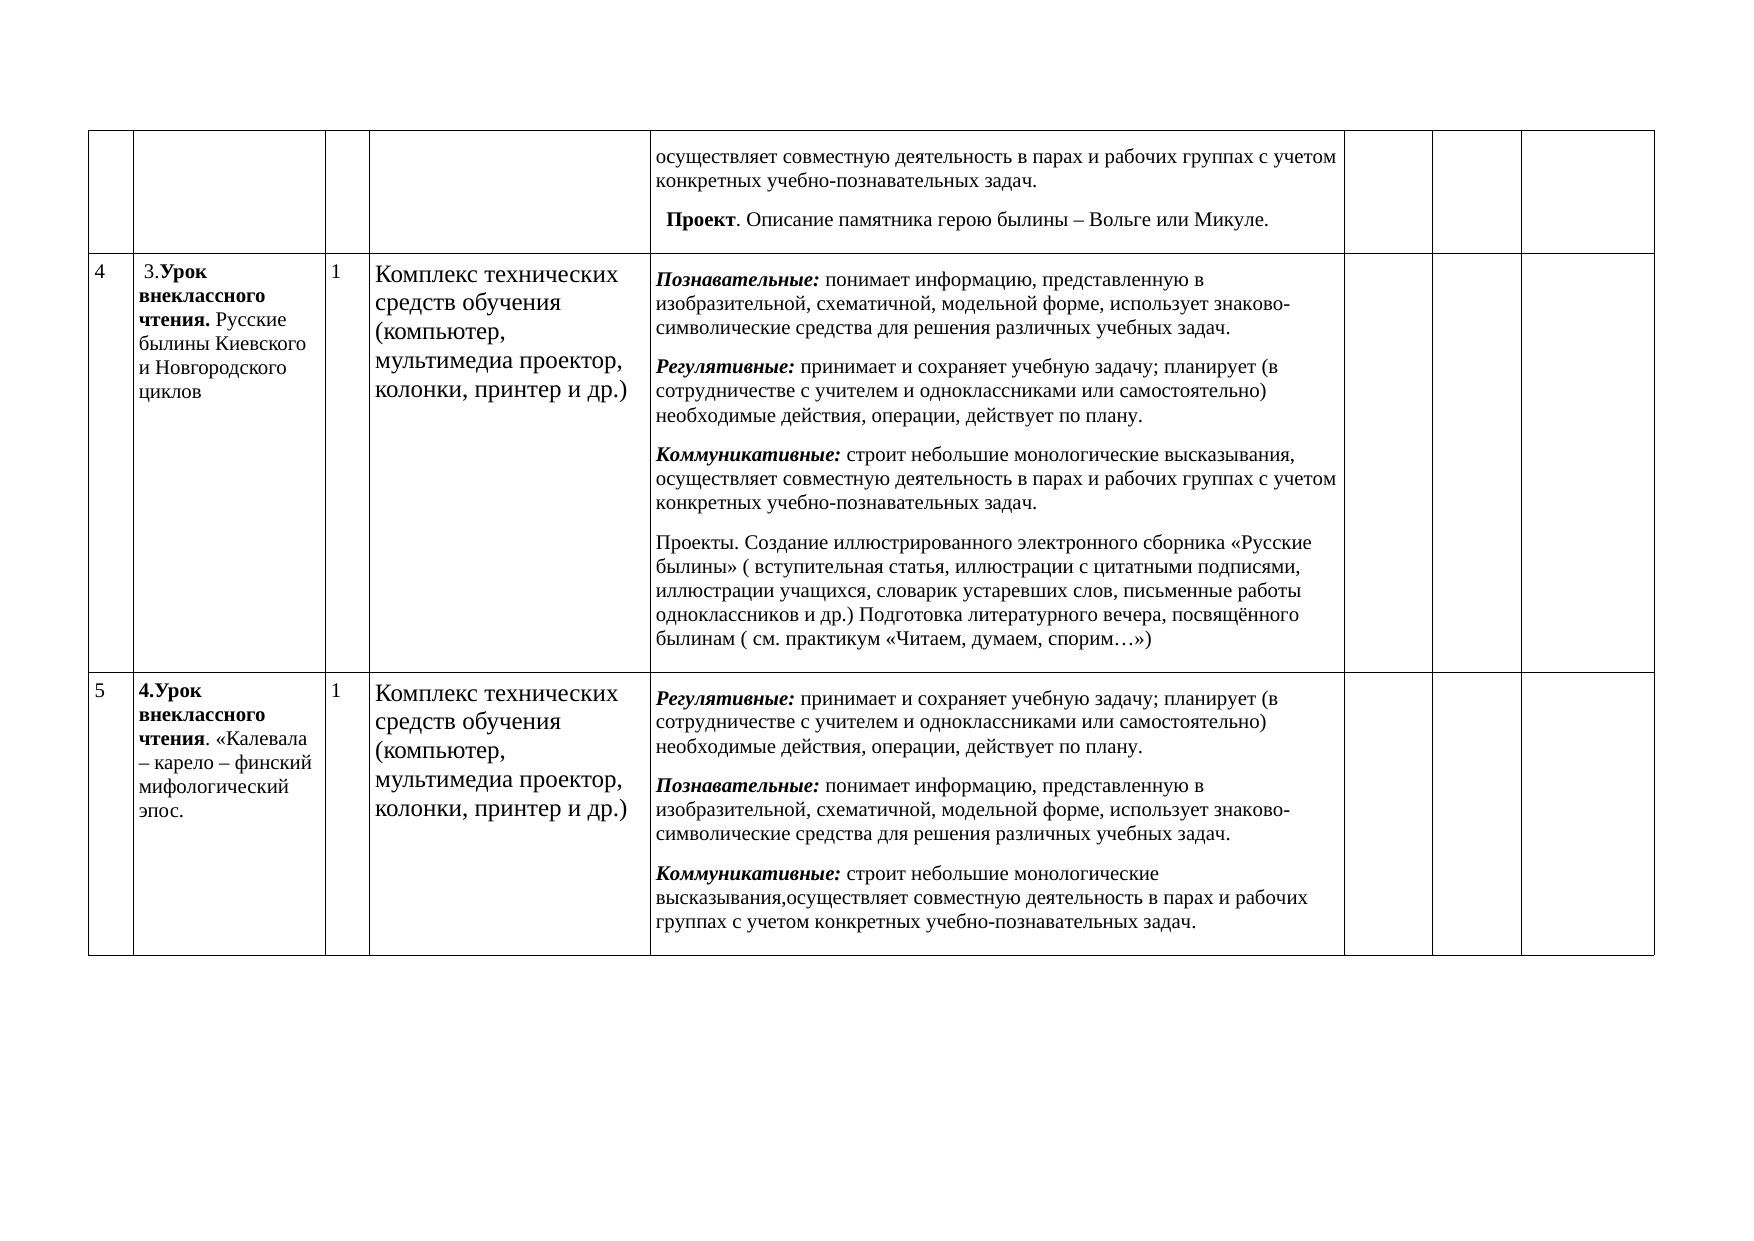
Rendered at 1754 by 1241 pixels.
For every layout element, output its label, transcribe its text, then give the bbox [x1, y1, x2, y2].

table_cell [1345, 673, 1432, 954]
table_cell 1 [326, 673, 369, 954]
table_cell [1522, 131, 1654, 253]
table_cell [1345, 254, 1432, 672]
table_cell 4.Урок внеклассного чтения. «Калевала – карело – финский мифологический эпос. [134, 673, 325, 954]
table_cell 3 [89, 131, 133, 253]
table_cell [1522, 254, 1654, 672]
table_cell 1 [326, 254, 369, 672]
table_cell Комплекс технических средств обучения (компьютер, мультимедиа проектор, колонки, принтер и др.) [370, 673, 650, 954]
table_cell [1522, 673, 1654, 954]
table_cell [651, 131, 1344, 253]
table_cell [370, 131, 650, 253]
table_cell Комплекс технических средств обучения (компьютер, мультимедиа проектор, колонки, принтер и др.) [370, 254, 650, 672]
table_cell 1 [326, 131, 369, 253]
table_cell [134, 131, 325, 253]
table_cell [1433, 254, 1521, 672]
table_cell Регулятивные: принимает и сохраняет учебную задачу; планирует (в сотрудничестве с учителем и одноклассниками или самостоятельно) необходимые действия, операции, действует по плану. Познавательные: понимает информацию, представленную в изобразительной, схематичной, модельной форме, использует знаково-символические средства для решения различных учебных задач. Коммуникативные: строит небольшие монологические высказывания,осуществляет совместную деятельность в парах и рабочих группах с учетом конкретных учебно-познавательных задач. [651, 673, 1344, 954]
table_cell 4 [89, 254, 133, 672]
table_cell [1433, 673, 1521, 954]
table_cell 5 [89, 673, 133, 954]
table_cell [1433, 131, 1521, 253]
table_cell [1345, 131, 1432, 253]
table_cell Познавательные: понимает информацию, представленную в изобразительной, схематичной, модельной форме, использует знаково-символические средства для решения различных учебных задач. Регулятивные: принимает и сохраняет учебную задачу; планирует (в сотрудничестве с учителем и одноклассниками или самостоятельно) необходимые действия, операции, действует по плану. Коммуникативные: строит небольшие монологические высказывания, осуществляет совместную деятельность в парах и рабочих группах с учетом конкретных учебно-познавательных задач. Проекты. Создание иллюстрированного электронного сборника «Русские былины» ( вступительная статья, иллюстрации с цитатными подписями, иллюстрации учащихся, словарик устаревших слов, письменные работы одноклассников и др.) Подготовка литературного вечера, посвящённого былинам ( см. практикум «Читаем, думаем, спорим…») [651, 254, 1344, 672]
table_cell 3.Урок внеклассного чтения. Русские былины Киевского и Новгородского циклов [134, 254, 325, 672]
